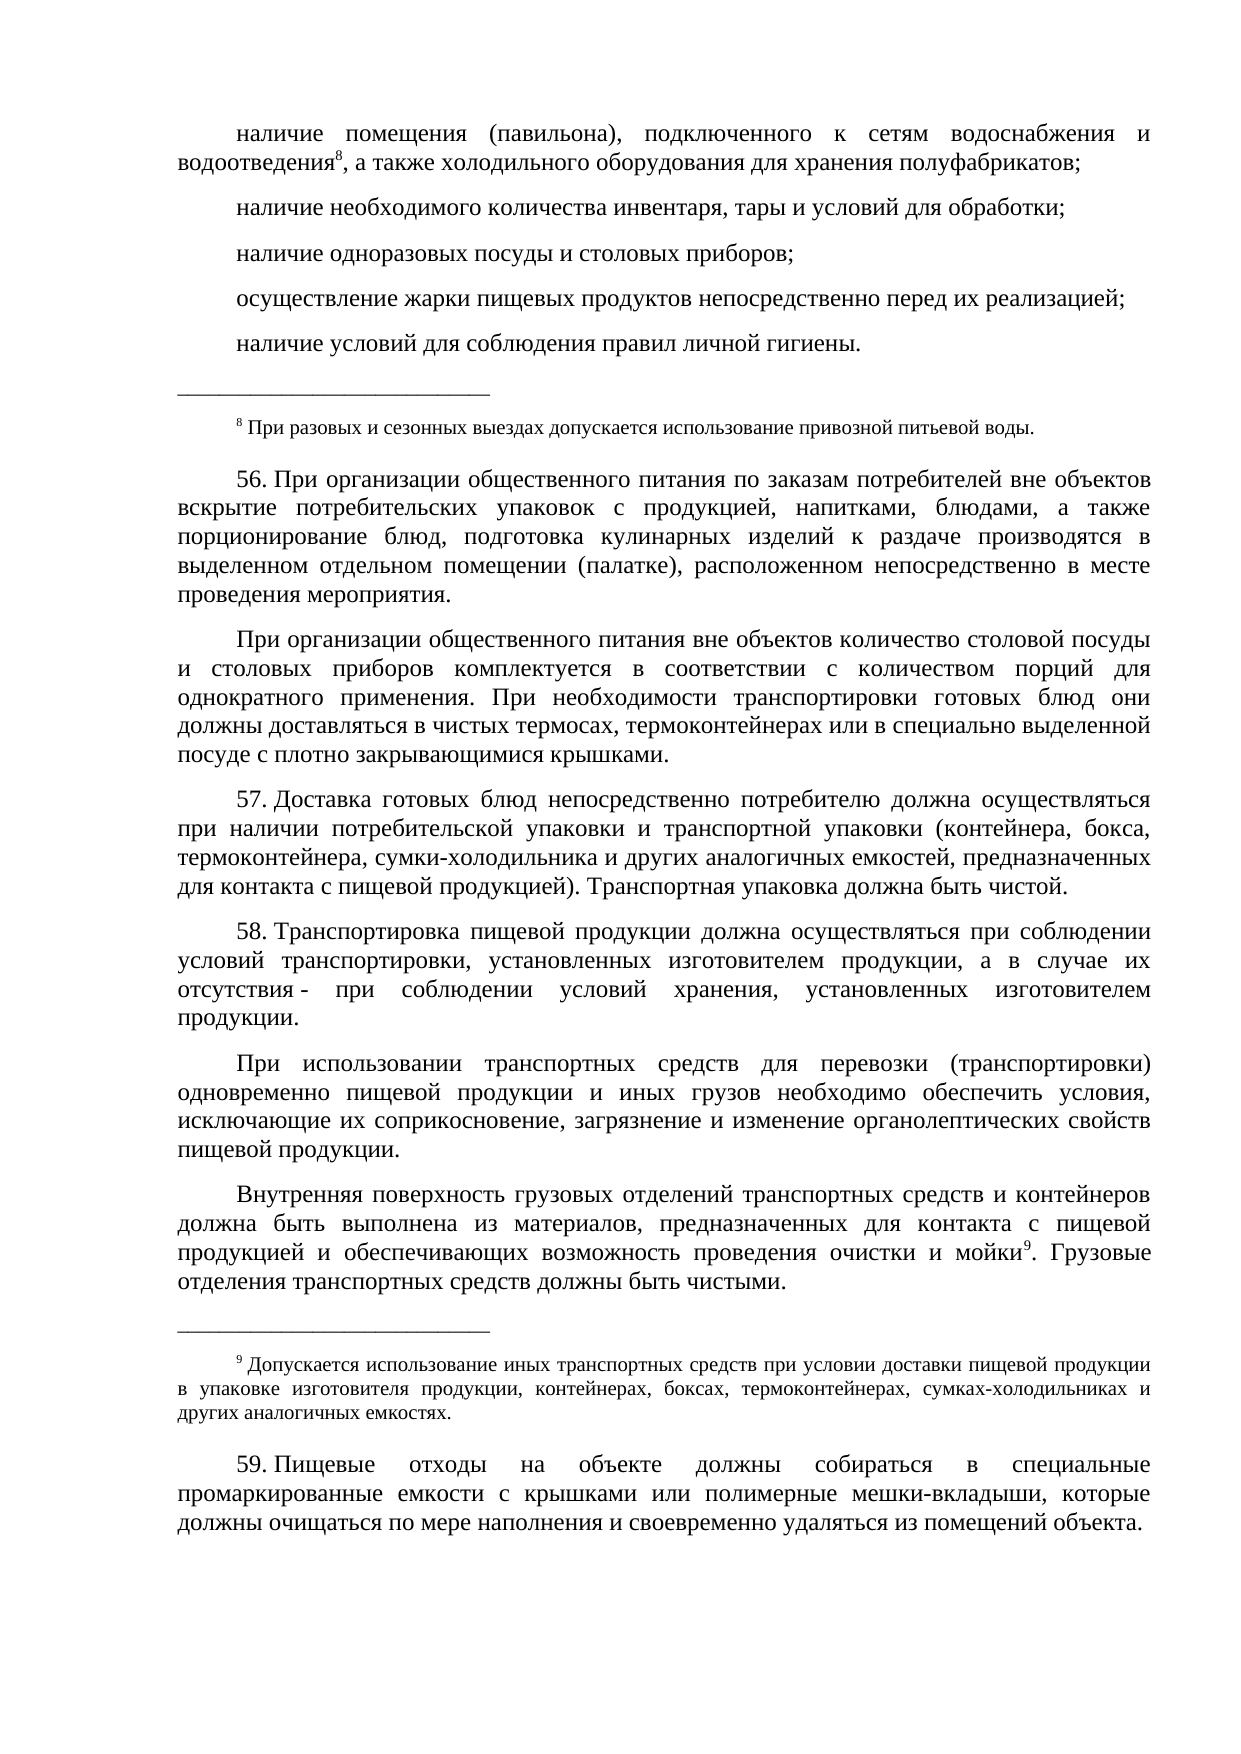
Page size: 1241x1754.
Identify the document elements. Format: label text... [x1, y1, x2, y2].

text 59. Пищевые отходы на объекте должны собираться в специальные промаркированные емкости с крышками или полимерные мешки-вкладыши, которые должны очищаться по мере наполнения и своевременно удаляться из помещений объекта. [177, 1449, 1152, 1535]
text При организации общественного питания вне объектов количество столовой посуды и столовых приборов комплектуется в соответствии с количеством порций для однократного применения. При необходимости транспортировки готовых блюд они должны доставляться в чистых термосах, термоконтейнерах или в специально выделенной посуде с плотно закрывающимися крышками. [177, 624, 1152, 768]
text ______________________________ [177, 1311, 1152, 1335]
text 8 При разовых и сезонных выездах допускается использование привозной питьевой воды. [177, 415, 1152, 439]
text наличие необходимого количества инвентаря, тары и условий для обработки; [177, 192, 1152, 221]
text 9 Допускается использование иных транспортных средств при условии доставки пищевой продукции в упаковке изготовителя продукции, контейнерах, боксах, термоконтейнерах, сумках-холодильниках и других аналогичных емкостях. [177, 1352, 1152, 1424]
text наличие одноразовых посуды и столовых приборов; [177, 238, 1152, 266]
text ______________________________ [177, 374, 1152, 398]
text 57. Доставка готовых блюд непосредственно потребителю должна осуществляться при наличии потребительской упаковки и транспортной упаковки (контейнера, бокса, термоконтейнера, сумки-холодильника и других аналогичных емкостей, предназначенных для контакта с пищевой продукцией). Транспортная упаковка должна быть чистой. [177, 784, 1152, 899]
text наличие помещения (павильона), подключенного к сетям водоснабжения и водоотведения8, а также холодильного оборудования для хранения полуфабрикатов; [177, 118, 1152, 176]
text При использовании транспортных средств для перевозки (транспортировки) одновременно пищевой продукции и иных грузов необходимо обеспечить условия, исключающие их соприкосновение, загрязнение и изменение органолептических свойств пищевой продукции. [177, 1048, 1152, 1163]
text 56. При организации общественного питания по заказам потребителей вне объектов вскрытие потребительских упаковок с продукцией, напитками, блюдами, а также порционирование блюд, подготовка кулинарных изделий к раздаче производятся в выделенном отдельном помещении (палатке), расположенном непосредственно в месте проведения мероприятия. [177, 464, 1152, 607]
text 58. Транспортировка пищевой продукции должна осуществляться при соблюдении условий транспортировки, установленных изготовителем продукции, а в случае их отсутствия - при соблюдении условий хранения, установленных изготовителем продукции. [177, 916, 1152, 1031]
text Внутренняя поверхность грузовых отделений транспортных средств и контейнеров должна быть выполнена из материалов, предназначенных для контакта с пищевой продукцией и обеспечивающих возможность проведения очистки и мойки9. Грузовые отделения транспортных средств должны быть чистыми. [177, 1179, 1152, 1294]
text наличие условий для соблюдения правил личной гигиены. [177, 328, 1152, 357]
text осуществление жарки пищевых продуктов непосредственно перед их реализацией; [177, 283, 1152, 312]
